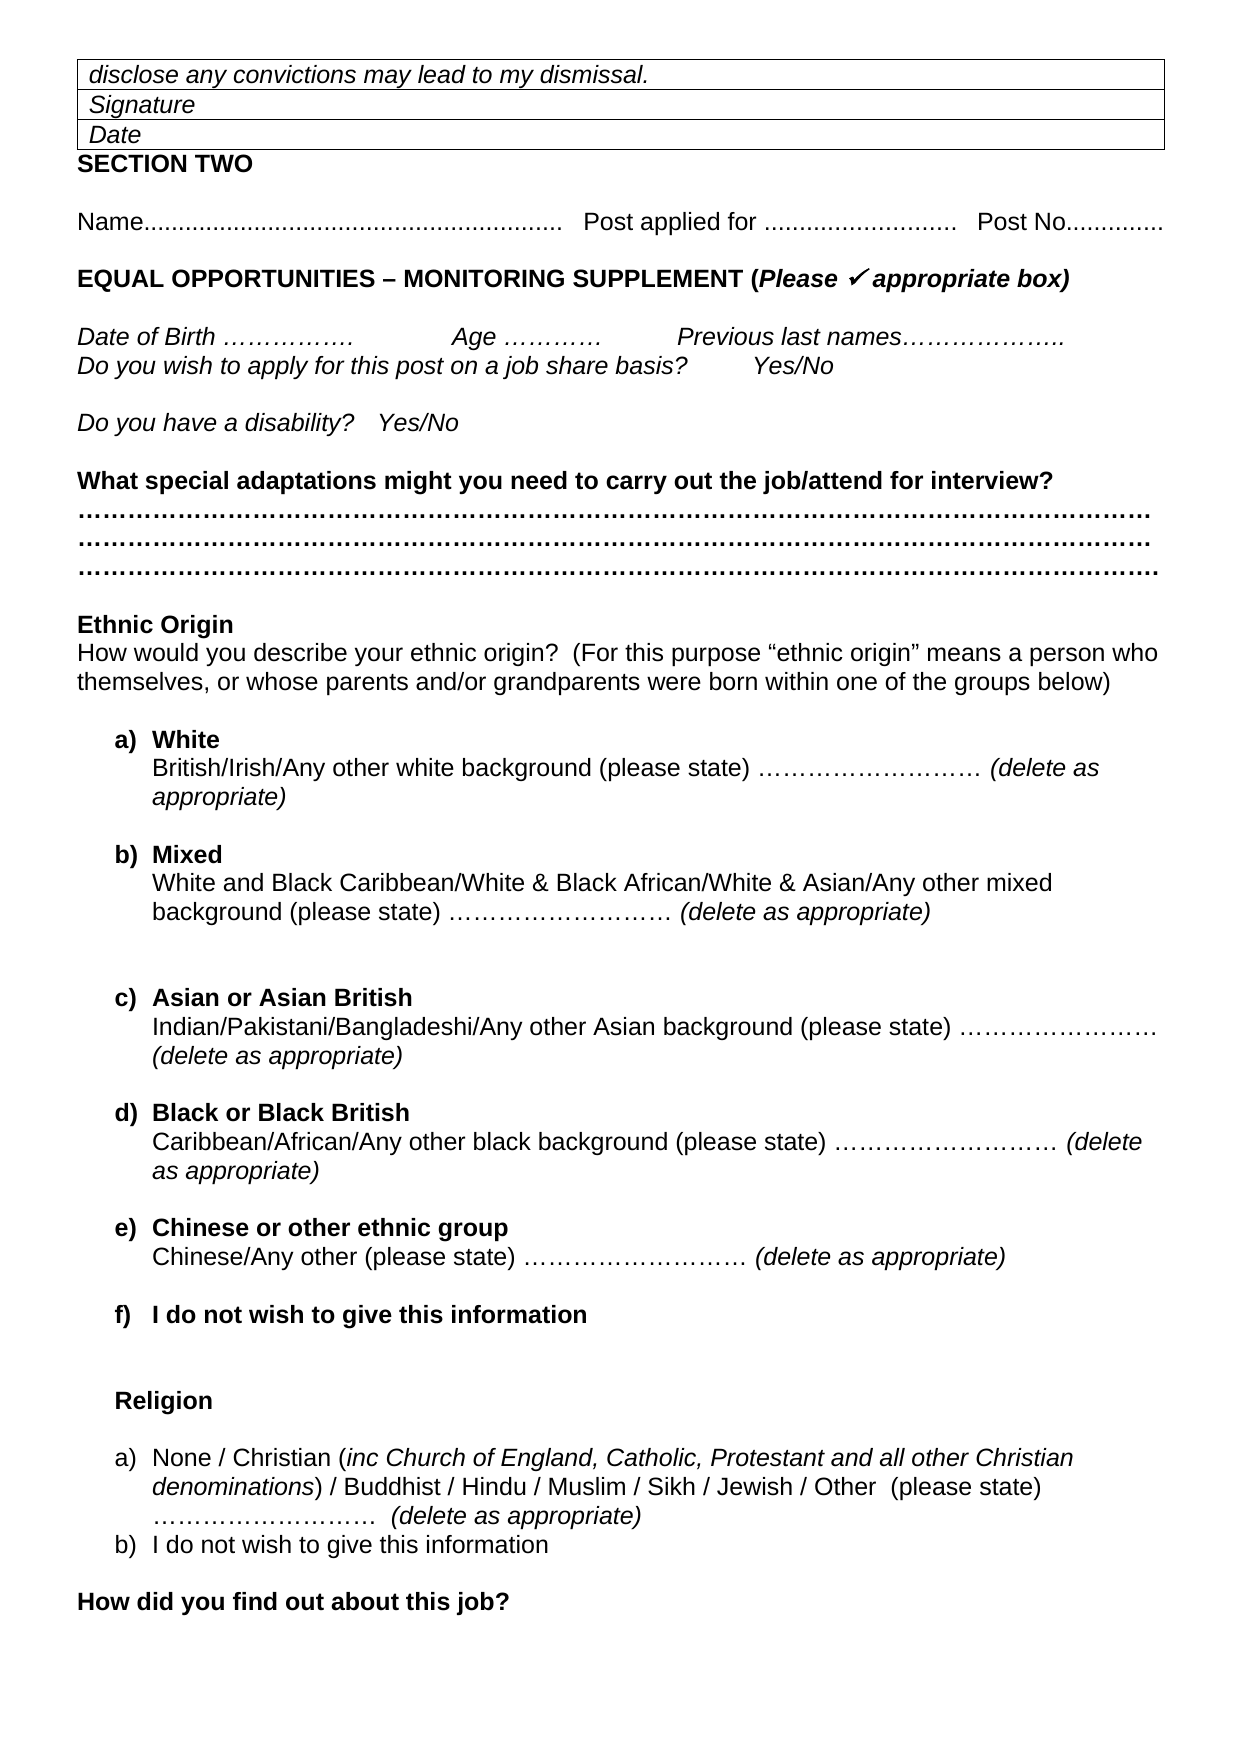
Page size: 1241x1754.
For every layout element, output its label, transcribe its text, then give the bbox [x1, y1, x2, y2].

text How would you describe your ethnic origin? (For this purpose “ethnic origin” means a person who themselves, or whose parents and/or grandparents were born within one of the groups below) [77, 638, 1165, 696]
text British/Irish/Any other white background (please state) ……………………… (delete as appropriate) [152, 753, 1165, 811]
list Asian or Asian British [114, 983, 1165, 1012]
list Mixed [114, 839, 1165, 868]
text Chinese/Any other (please state) ……………………… (delete as appropriate) [152, 1242, 1165, 1271]
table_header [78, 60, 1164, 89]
text What special adaptations might you need to carry out the job/attend for interview? [77, 466, 1165, 494]
text EQUAL OPPORTUNITIES – MONITORING SUPPLEMENT (Please appropriate box) [77, 264, 1165, 293]
text Do you wish to apply for this post on a job share basis? Yes/No [77, 351, 1165, 379]
text Do you have a disability? Yes/No [77, 408, 1165, 437]
list Chinese or other ethnic group [114, 1213, 1165, 1242]
table_cell Signature [78, 90, 1164, 119]
text Name Post applied for Post No [77, 207, 1165, 236]
text Indian/Pakistani/Bangladeshi/Any other Asian background (please state) …………………… (delete as appropriate) [152, 1012, 1165, 1069]
table_cell Date [78, 120, 1164, 148]
list Black or Black British [114, 1098, 1165, 1127]
list I do not wish to give this information [114, 1529, 1165, 1558]
text Ethnic Origin [77, 609, 1165, 638]
text How did you find out about this job? [77, 1587, 1165, 1616]
list I do not wish to give this information [114, 1299, 1165, 1328]
text White and Black Caribbean/White & Black African/White & Asian/Any other mixed background (please state) ……………………… (delete as appropriate) [152, 868, 1165, 926]
text SECTION TWO [77, 150, 1165, 178]
list White [114, 724, 1165, 753]
text Caribbean/African/Any other black background (please state) ……………………… (delete as appropriate) [152, 1127, 1165, 1184]
text Religion [114, 1386, 1165, 1414]
list None / Christian (inc Church of England, Catholic, Protestant and all other Christian denominations) / Buddhist / Hindu / Muslim / Sikh / Jewish / Other (please state) ……………………… (delete as appropriate) [114, 1443, 1165, 1529]
text ………………………………………………………………………………………………………………………………………………………………………………………………………………………………………………………………………………………………………………………………………………………. [77, 494, 1165, 581]
text Date of Birth ……………. Age ………… Previous last names……………….. [77, 322, 1165, 351]
